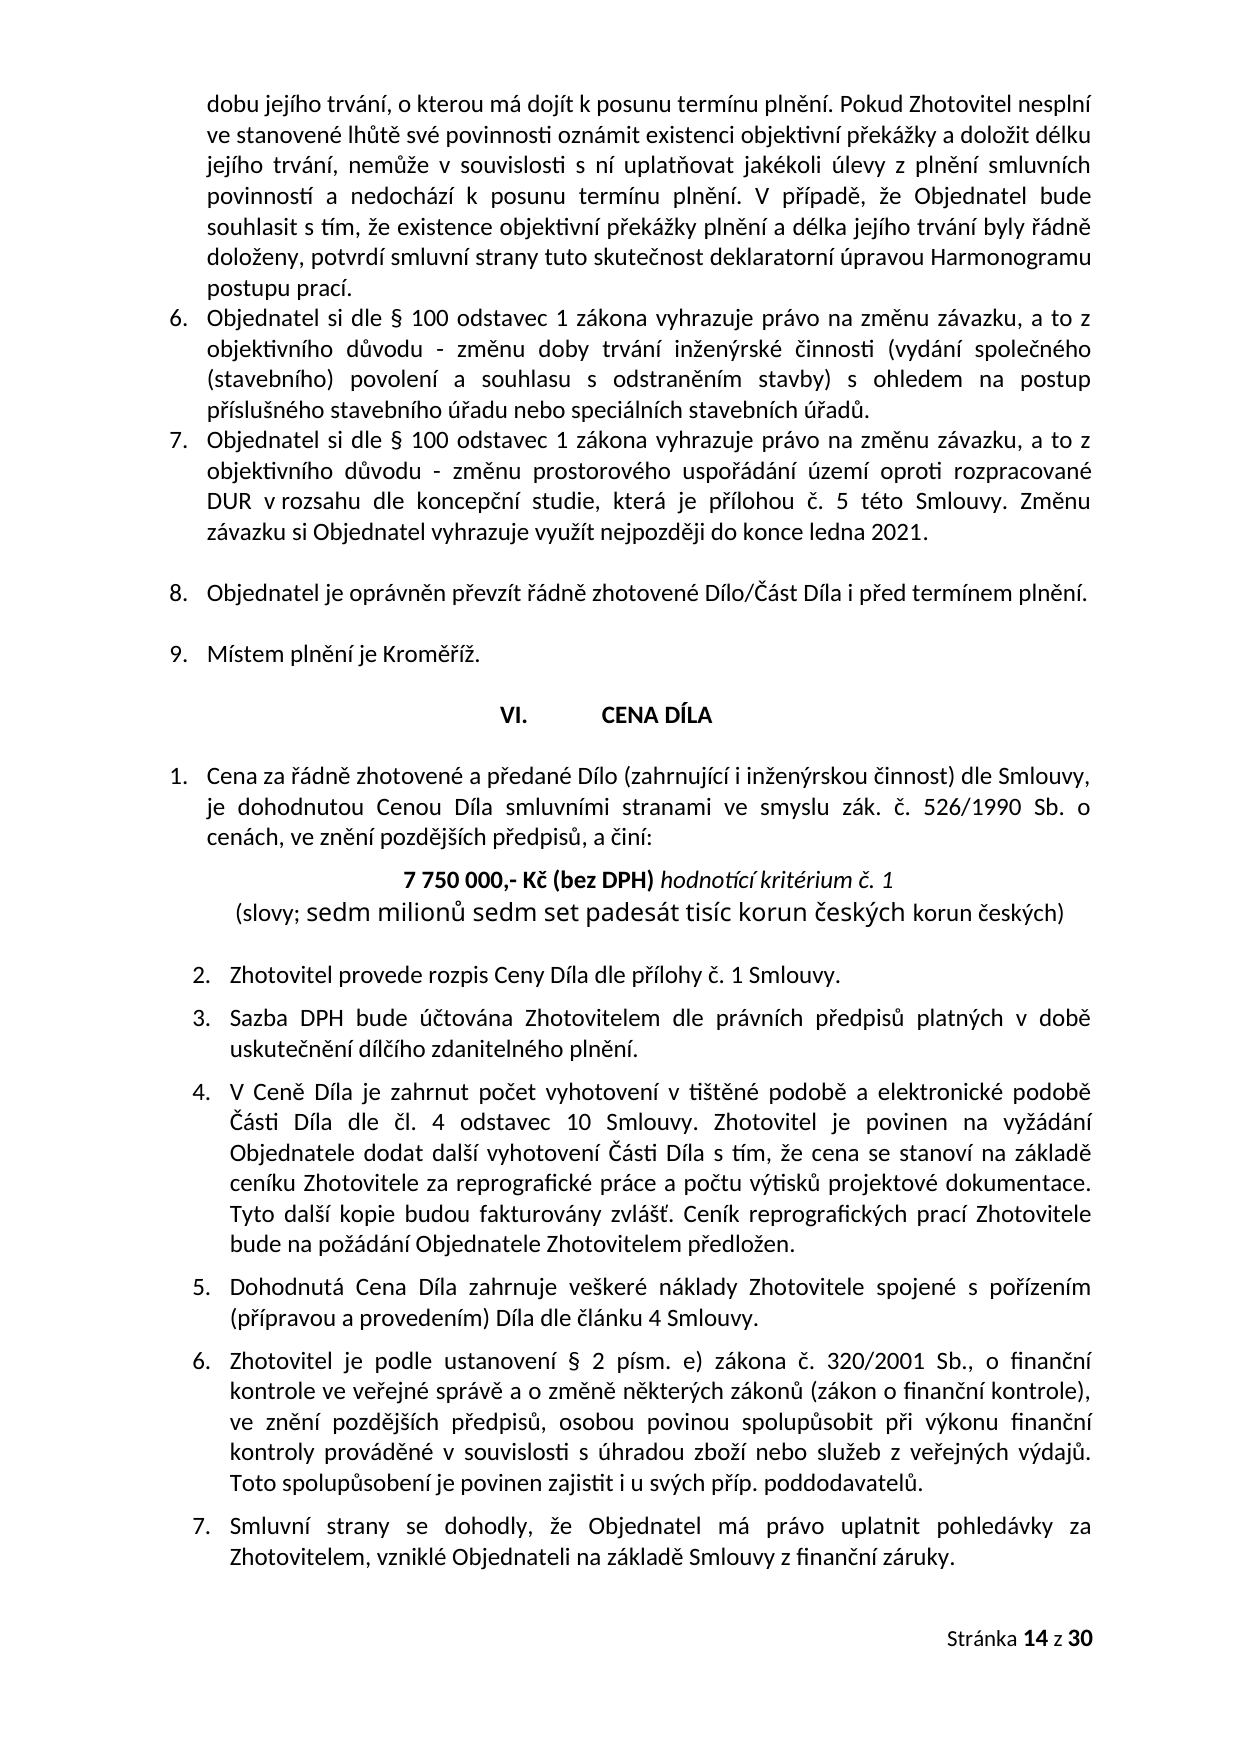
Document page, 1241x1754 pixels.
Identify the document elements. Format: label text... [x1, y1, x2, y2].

list CENA díla [148, 699, 1093, 729]
list Objednatel si dle § 100 odstavec 1 zákona vyhrazuje právo na změnu závazku, a to z objektivního důvodu - změnu prostorového uspořádání území oproti rozpracované DUR v rozsahu dle koncepční studie, která je přílohou č. 5 této Smlouvy. Změnu závazku si Objednatel vyhrazuje využít nejpozději do konce ledna 2021. [169, 424, 1093, 546]
list 7 750 000,- Kč (bez DPH) hodnotící kritérium č. 1 [207, 864, 1093, 895]
text Zhotovitel je podle ustanovení § 2 písm. e) zákona č. 320/2001 Sb., o finanční kontrole ve veřejné správě a o změně některých zákonů (zákon o finanční kontrole), ve znění pozdějších předpisů, osobou povinou spolupůsobit při výkonu finanční kontroly prováděné v souvislosti s úhradou zboží nebo služeb z veřejných výdajů. Toto spolupůsobení je povinen zajistit i u svých příp. poddodavatelů. [192, 1345, 1093, 1498]
list Cena za řádně zhotovené a předané Dílo (zahrnující i inženýrskou činnost) dle Smlouvy, je dohodnutou Cenou Díla smluvními stranami ve smyslu zák. č. 526/1990 Sb. o cenách, ve znění pozdějších předpisů, a činí: [169, 760, 1093, 852]
list Objednatel si dle § 100 odstavec 1 zákona vyhrazuje právo na změnu závazku, a to z objektivního důvodu - změnu doby trvání inženýrské činnosti (vydání společného (stavebního) povolení a souhlasu s odstraněním stavby) s ohledem na postup příslušného stavebního úřadu nebo speciálních stavebních úřadů. [169, 302, 1093, 424]
text Dohodnutá Cena Díla zahrnuje veškeré náklady Zhotovitele spojené s pořízením (přípravou a provedením) Díla dle článku 4 Smlouvy. [192, 1271, 1093, 1332]
text V Ceně Díla je zahrnut počet vyhotovení v tištěné podobě a elektronické podobě Části Díla dle čl. 4 odstavec 10 Smlouvy. Zhotovitel je povinen na vyžádání Objednatele dodat další vyhotovení Části Díla s tím, že cena se stanoví na základě ceníku Zhotovitele za reprografické práce a počtu výtisků projektové dokumentace. Tyto další kopie budou fakturovány zvlášť. Ceník reprografických prací Zhotovitele bude na požádání Objednatele Zhotovitelem předložen. [192, 1076, 1093, 1259]
list (slovy; sedm milionů sedm set padesát tisíc korun českých korun českých) [207, 895, 1093, 929]
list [169, 89, 1093, 302]
list Objednatel je oprávněn převzít řádně zhotovené Dílo/Část Díla i před termínem plnění. [169, 577, 1093, 607]
text Smluvní strany se dohodly, že Objednatel má právo uplatnit pohledávky za Zhotovitelem, vzniklé Objednateli na základě Smlouvy z finanční záruky. [192, 1510, 1093, 1571]
list Místem plnění je Kroměříž. [169, 638, 1093, 668]
text Sazba DPH bude účtována Zhotovitelem dle právních předpisů platných v době uskutečnění dílčího zdanitelného plnění. [192, 1002, 1093, 1063]
text Zhotovitel provede rozpis Ceny Díla dle přílohy č. 1 Smlouvy. [192, 959, 1093, 990]
